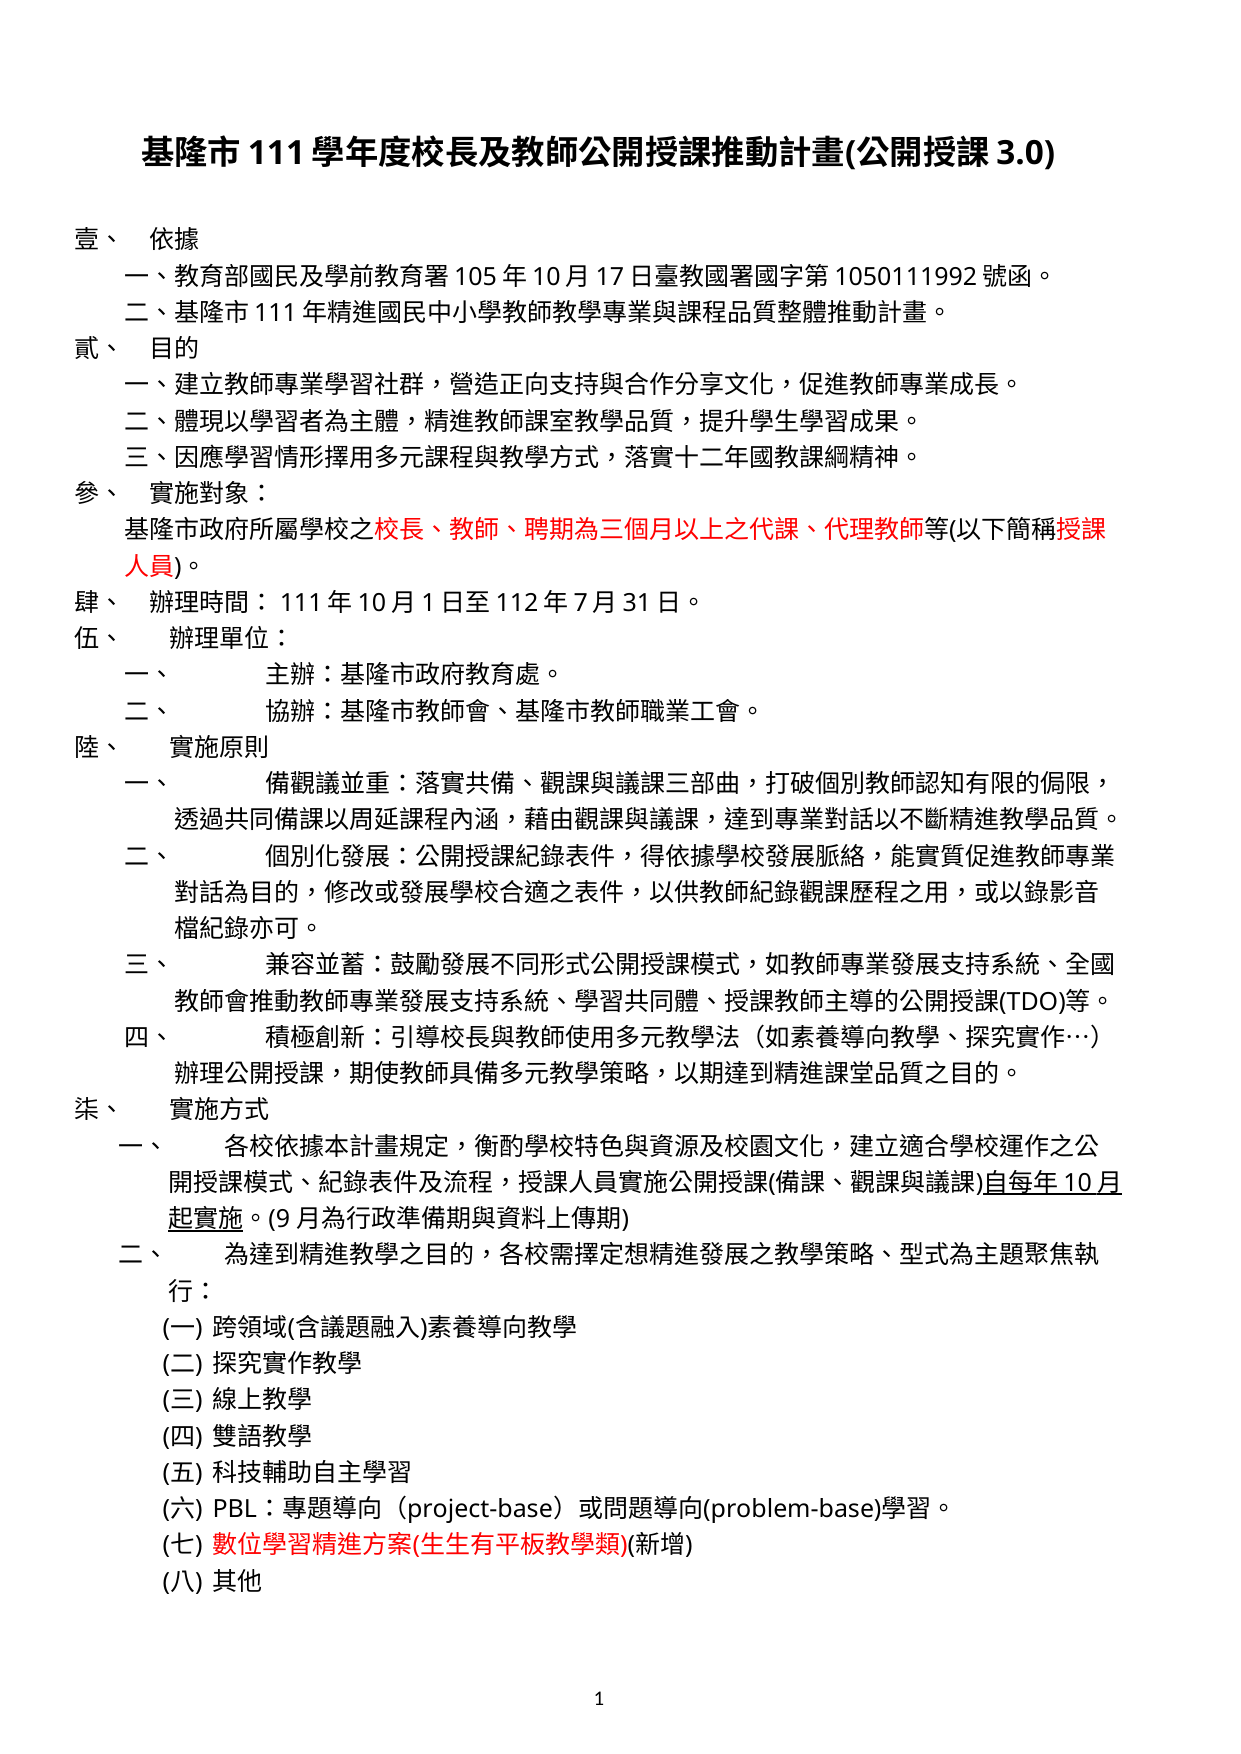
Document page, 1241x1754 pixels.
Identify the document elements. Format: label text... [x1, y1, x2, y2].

list 依據 [74, 220, 1122, 256]
text 二、基隆市111年精進國民中小學教師教學專業與課程品質整體推動計畫。 [124, 292, 1122, 329]
list 備觀議並重：落實共備、觀課與議課三部曲，打破個別教師認知有限的侷限，透過共同備課以周延課程內涵，藉由觀課與議課，達到專業對話以不斷精進教學品質。 [124, 764, 1122, 836]
list 線上教學 [162, 1380, 1122, 1416]
text 二、體現以學習者為主體，精進教師課室教學品質，提升學生學習成果。 [124, 401, 1122, 437]
list 目的 [74, 329, 1122, 365]
text 基隆市111學年度校長及教師公開授課推動計畫(公開授課3.0) [74, 126, 1122, 174]
list 實施對象： [74, 474, 1122, 510]
list 個別化發展：公開授課紀錄表件，得依據學校發展脈絡，能實質促進教師專業對話為目的，修改或發展學校合適之表件，以供教師紀錄觀課歷程之用，或以錄影音檔紀錄亦可。 [124, 836, 1122, 945]
list 探究實作教學 [162, 1344, 1122, 1380]
list 辦理時間： 111年10月1日至112年7月31日。 [74, 582, 1122, 619]
list 科技輔助自主學習 [162, 1452, 1122, 1489]
list 實施方式 [74, 1090, 1122, 1126]
text 一、教育部國民及學前教育署105年10月17日臺教國署國字第1050111992號函。 [124, 256, 1122, 292]
list 辦理單位： [74, 619, 1122, 655]
list PBL：專題導向（project-base）或問題導向(problem-base)學習。 [162, 1489, 1122, 1525]
list 實施原則 [74, 727, 1122, 764]
list 為達到精進教學之目的，各校需擇定想精進發展之教學策略、型式為主題聚焦執行： [118, 1235, 1122, 1307]
list 各校依據本計畫規定，衡酌學校特色與資源及校園文化，建立適合學校運作之公開授課模式、紀錄表件及流程，授課人員實施公開授課(備課、觀課與議課)自每年10月起實施。(9 月為行政準備期與資料上傳期) [118, 1126, 1122, 1235]
list 兼容並蓄：鼓勵發展不同形式公開授課模式，如教師專業發展支持系統、全國教師會推動教師專業發展支持系統、學習共同體、授課教師主導的公開授課(TDO)等。 [124, 945, 1122, 1017]
list 協辦：基隆市教師會、基隆市教師職業工會。 [124, 691, 1122, 727]
list 其他 [162, 1561, 1122, 1597]
list 跨領域(含議題融入)素養導向教學 [162, 1307, 1122, 1344]
text 三、因應學習情形擇用多元課程與教學方式，落實十二年國教課綱精神。 [124, 437, 1122, 474]
list 主辦：基隆市政府教育處。 [124, 655, 1122, 691]
text 基隆市政府所屬學校之校長、教師、聘期為三個月以上之代課、代理教師等(以下簡稱授課人員)。 [124, 510, 1122, 582]
text 一、建立教師專業學習社群，營造正向支持與合作分享文化，促進教師專業成長。 [124, 365, 1122, 401]
list 數位學習精進方案(生生有平板教學類)(新增) [162, 1525, 1122, 1561]
list 積極創新：引導校長與教師使用多元教學法（如素養導向教學、探究實作…）辦理公開授課，期使教師具備多元教學策略，以期達到精進課堂品質之目的。 [124, 1017, 1122, 1090]
list 雙語教學 [162, 1416, 1122, 1452]
